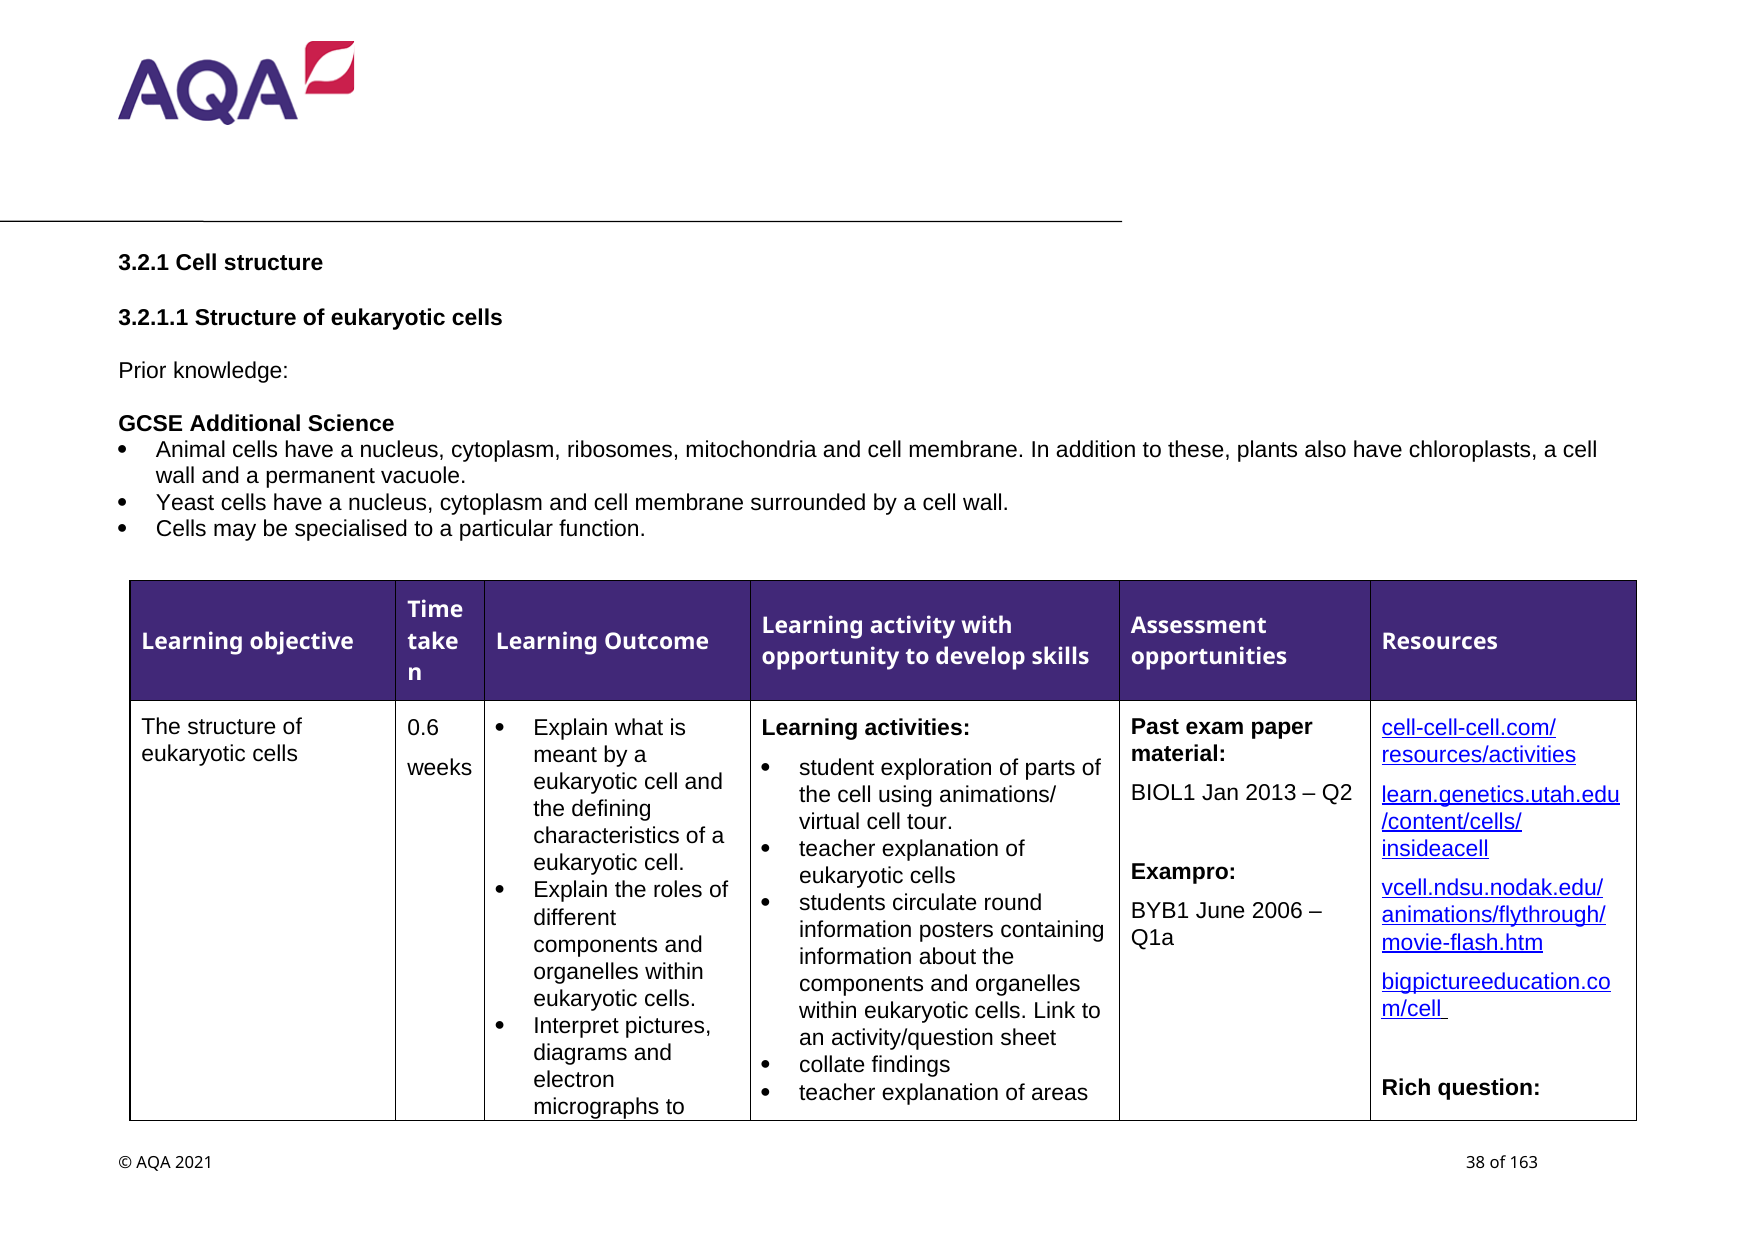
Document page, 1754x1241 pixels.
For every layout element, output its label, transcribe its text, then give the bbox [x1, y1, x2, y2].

table_cell Past exam paper material: BIOL1 Jan 2013 – Q2 Exampro: BYB1 June 2006 –Q1a [1120, 701, 1370, 1119]
table_header Resources [1371, 581, 1636, 700]
text Prior knowledge: [118, 357, 1636, 383]
subtitle 3.2.1 Cell structure [118, 249, 1636, 276]
list Cells may be specialised to a particular function. [118, 515, 1636, 541]
table_header Assessment opportunities [1120, 581, 1370, 700]
table_header Learning activity with opportunity to develop skills [751, 581, 1119, 700]
table_header Learning objective [131, 581, 395, 700]
text GCSE Additional Science [118, 410, 1636, 436]
table_header Learning Outcome [485, 581, 750, 700]
list Animal cells have a nucleus, cytoplasm, ribosomes, mitochondria and cell membrane. In addition to these, plants also have chloroplasts, a cell wall and a permanent vacuole. [118, 436, 1636, 489]
subtitle 3.2.1.1 Structure of eukaryotic cells [118, 303, 1636, 330]
table_header Time taken [396, 581, 484, 700]
table_cell The structure of eukaryotic cells [131, 701, 395, 1119]
table_cell 0.6 weeks [396, 701, 484, 1119]
list Yeast cells have a nucleus, cytoplasm and cell membrane surrounded by a cell wall. [118, 489, 1636, 515]
picture [118, 41, 355, 125]
